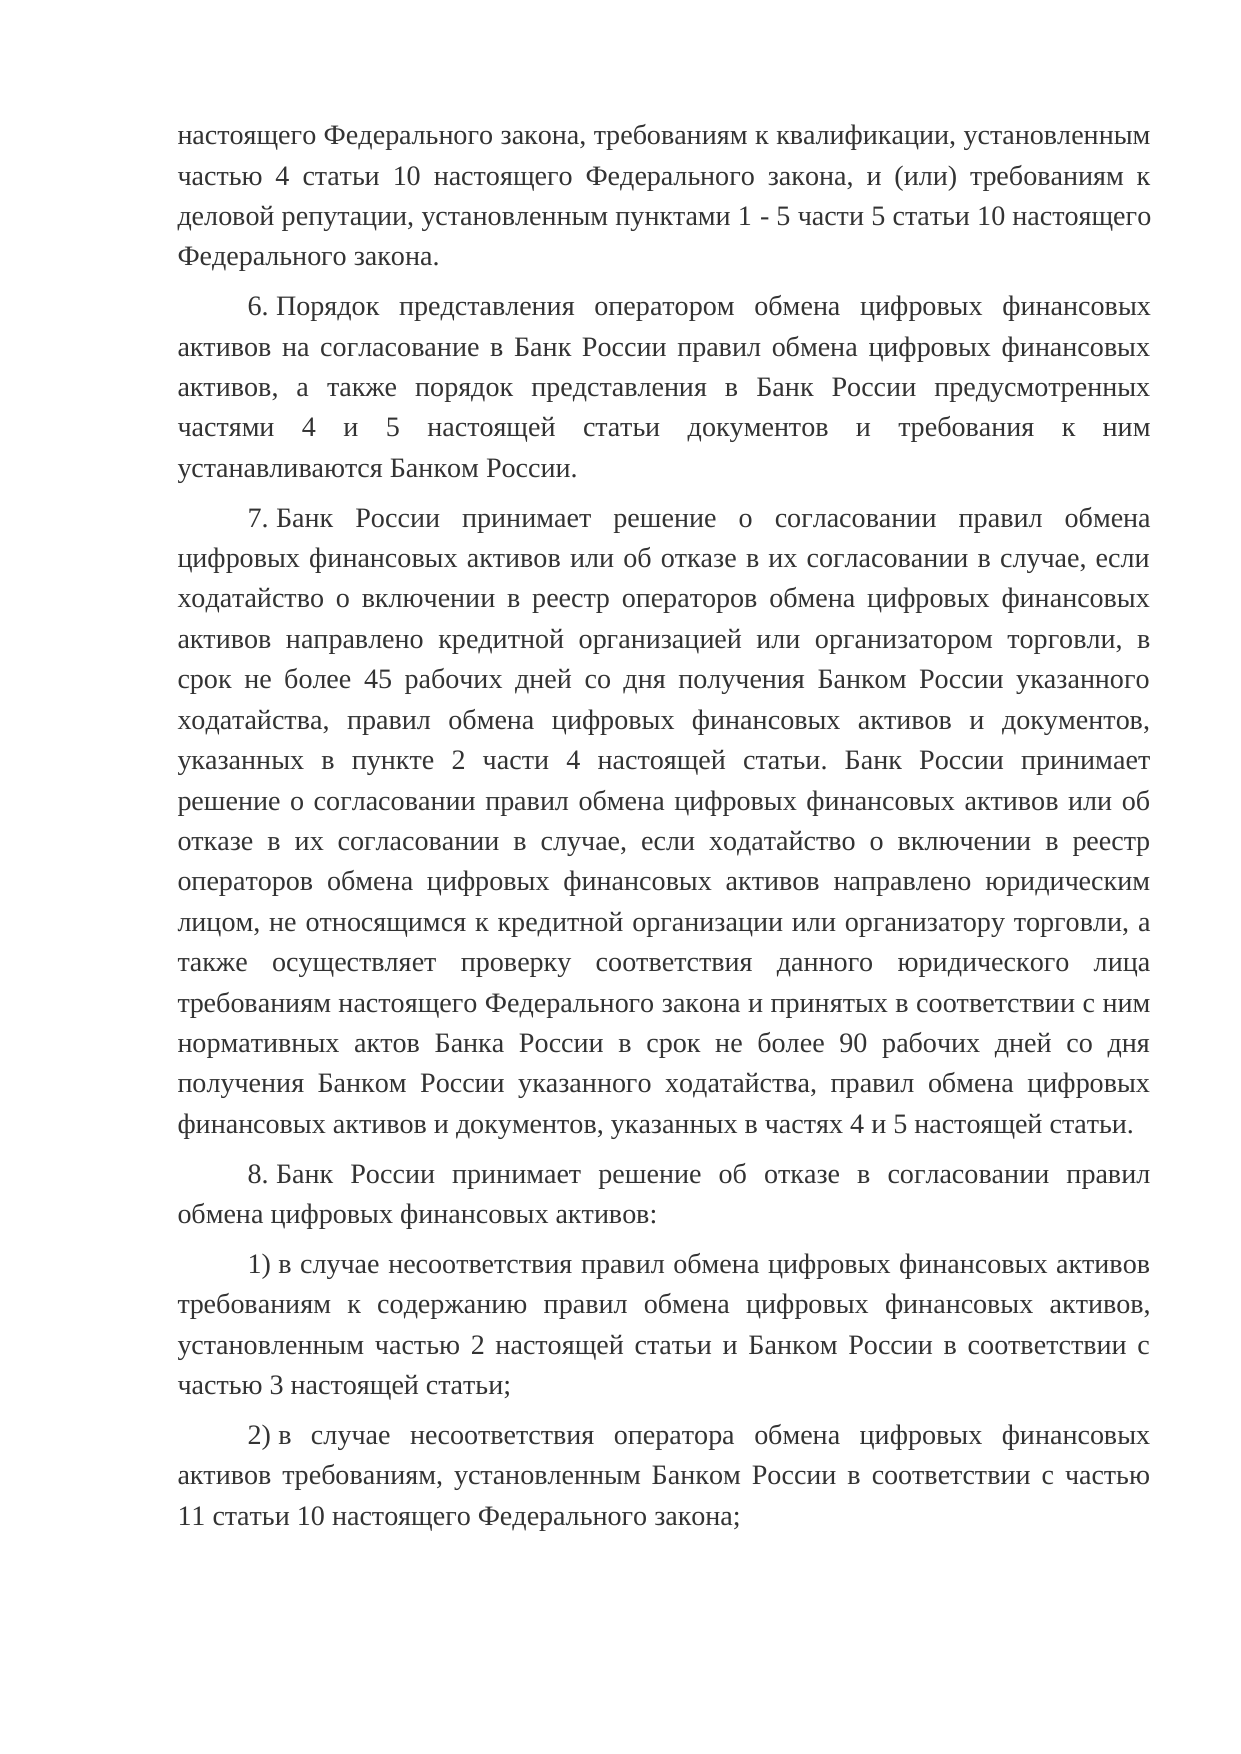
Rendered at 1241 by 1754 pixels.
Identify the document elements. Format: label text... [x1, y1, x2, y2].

text 8. Банк России принимает решение об отказе в согласовании правил обмена цифровых финансовых активов: [177, 1157, 1152, 1229]
text 1) в случае несоответствия правил обмена цифровых финансовых активов требованиям к содержанию правил обмена цифровых финансовых активов, установленным частью 2 настоящей статьи и Банком России в соответствии с частью 3 настоящей статьи; [177, 1247, 1152, 1401]
text 2) в случае несоответствия оператора обмена цифровых финансовых активов требованиям, установленным Банком России в соответствии с частью 11 статьи 10 настоящего Федерального закона; [177, 1418, 1152, 1531]
text 7. Банк России принимает решение о согласовании правил обмена цифровых финансовых активов или об отказе в их согласовании в случае, если ходатайство о включении в реестр операторов обмена цифровых финансовых активов направлено кредитной организацией или организатором торговли, в срок не более 45 рабочих дней со дня получения Банком России указанного ходатайства, правил обмена цифровых финансовых активов и документов, указанных в пункте 2 части 4 настоящей статьи. Банк России принимает решение о согласовании правил обмена цифровых финансовых активов или об отказе в их согласовании в случае, если ходатайство о включении в реестр операторов обмена цифровых финансовых активов направлено юридическим лицом, не относящимся к кредитной организации или организатору торговли, а также осуществляет проверку соответствия данного юридического лица требованиям настоящего Федерального закона и принятых в соответствии с ним нормативных актов Банка России в срок не более 90 рабочих дней со дня получения Банком России указанного ходатайства, правил обмена цифровых финансовых активов и документов, указанных в частях 4 и 5 настоящей статьи. [177, 501, 1152, 1139]
text 6. Порядок представления оператором обмена цифровых финансовых активов на согласование в Банк России правил обмена цифровых финансовых активов, а также порядок представления в Банк России предусмотренных частями 4 и 5 настоящей статьи документов и требования к ним устанавливаются Банком России. [177, 289, 1152, 483]
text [177, 118, 1152, 272]
